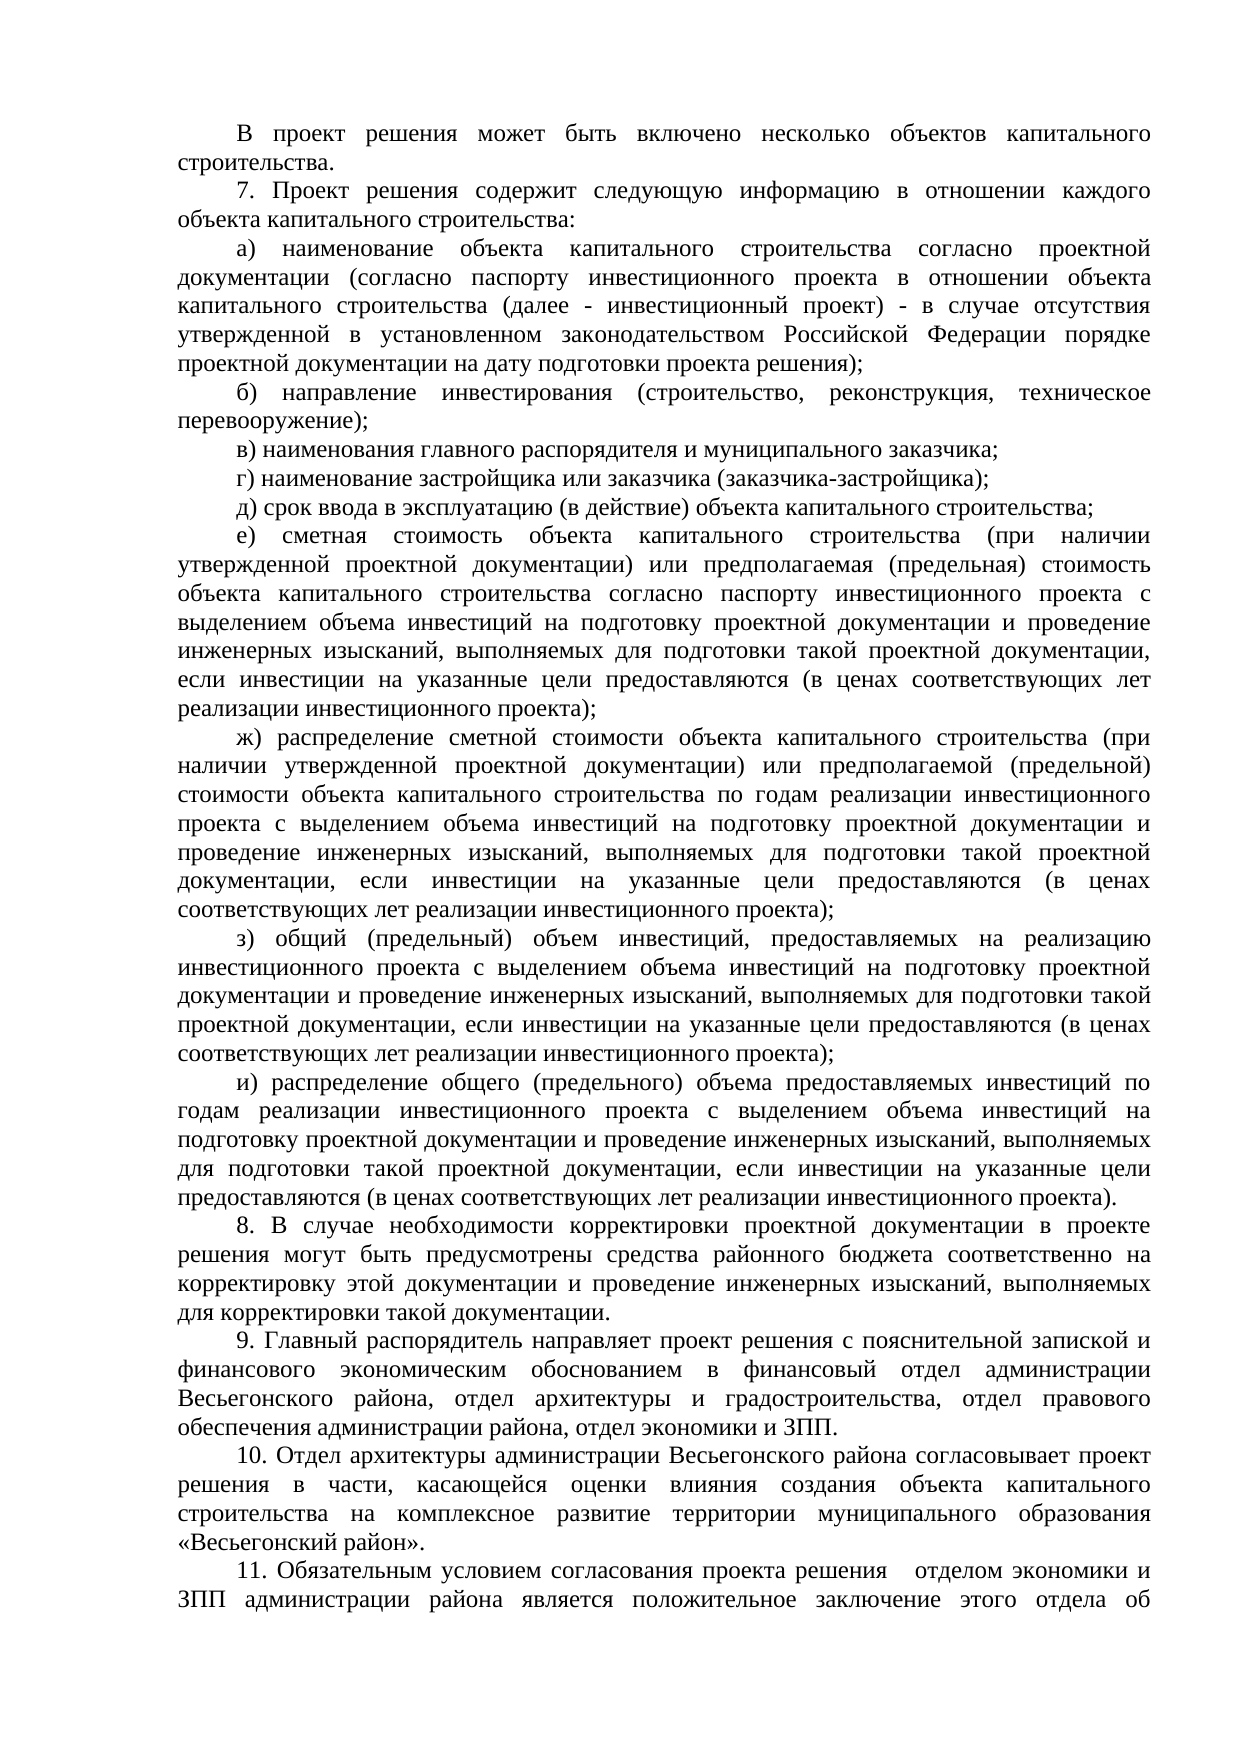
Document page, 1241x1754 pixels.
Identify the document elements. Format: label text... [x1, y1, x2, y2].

text В проект решения может быть включено несколько объектов капитального строительства. [177, 118, 1152, 176]
text 10. Отдел архитектуры администрации Весьегонского района согласовывает проект решения в части, касающейся оценки влияния создания объекта капитального строительства на комплексное развитие территории муниципального образования «Весьегонский район». [177, 1441, 1152, 1556]
text з) общий (предельный) объем инвестиций, предоставляемых на реализацию инвестиционного проекта с выделением объема инвестиций на подготовку проектной документации и проведение инженерных изысканий, выполняемых для подготовки такой проектной документации, если инвестиции на указанные цели предоставляются (в ценах соответствующих лет реализации инвестиционного проекта); [177, 923, 1152, 1067]
text в) наименования главного распорядителя и муниципального заказчика; [177, 434, 1152, 463]
text 7. Проект решения содержит следующую информацию в отношении каждого объекта капитального строительства: [177, 176, 1152, 233]
text д) срок ввода в эксплуатацию (в действие) объекта капитального строительства; [177, 492, 1152, 521]
text б) направление инвестирования (строительство, реконструкция, техническое перевооружение); [177, 377, 1152, 434]
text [177, 1556, 1152, 1613]
text и) распределение общего (предельного) объема предоставляемых инвестиций по годам реализации инвестиционного проекта с выделением объема инвестиций на подготовку проектной документации и проведение инженерных изысканий, выполняемых для подготовки такой проектной документации, если инвестиции на указанные цели предоставляются (в ценах соответствующих лет реализации инвестиционного проекта). [177, 1067, 1152, 1211]
text ж) распределение сметной стоимости объекта капитального строительства (при наличии утвержденной проектной документации) или предполагаемой (предельной) стоимости объекта капитального строительства по годам реализации инвестиционного проекта с выделением объема инвестиций на подготовку проектной документации и проведение инженерных изысканий, выполняемых для подготовки такой проектной документации, если инвестиции на указанные цели предоставляются (в ценах соответствующих лет реализации инвестиционного проекта); [177, 722, 1152, 923]
text 8. В случае необходимости корректировки проектной документации в проекте решения могут быть предусмотрены средства районного бюджета соответственно на корректировку этой документации и проведение инженерных изысканий, выполняемых для корректировки такой документации. [177, 1211, 1152, 1326]
text 9. Главный распорядитель направляет проект решения с пояснительной запиской и финансового экономическим обоснованием в финансовый отдел администрации Весьегонского района, отдел архитектуры и градостроительства, отдел правового обеспечения администрации района, отдел экономики и ЗПП. [177, 1326, 1152, 1441]
text г) наименование застройщика или заказчика (заказчика-застройщика); [177, 463, 1152, 492]
text а) наименование объекта капитального строительства согласно проектной документации (согласно паспорту инвестиционного проекта в отношении объекта капитального строительства (далее - инвестиционный проект) - в случае отсутствия утвержденной в установленном законодательством Российской Федерации порядке проектной документации на дату подготовки проекта решения); [177, 233, 1152, 377]
text е) сметная стоимость объекта капитального строительства (при наличии утвержденной проектной документации) или предполагаемая (предельная) стоимость объекта капитального строительства согласно паспорту инвестиционного проекта с выделением объема инвестиций на подготовку проектной документации и проведение инженерных изысканий, выполняемых для подготовки такой проектной документации, если инвестиции на указанные цели предоставляются (в ценах соответствующих лет реализации инвестиционного проекта); [177, 521, 1152, 722]
